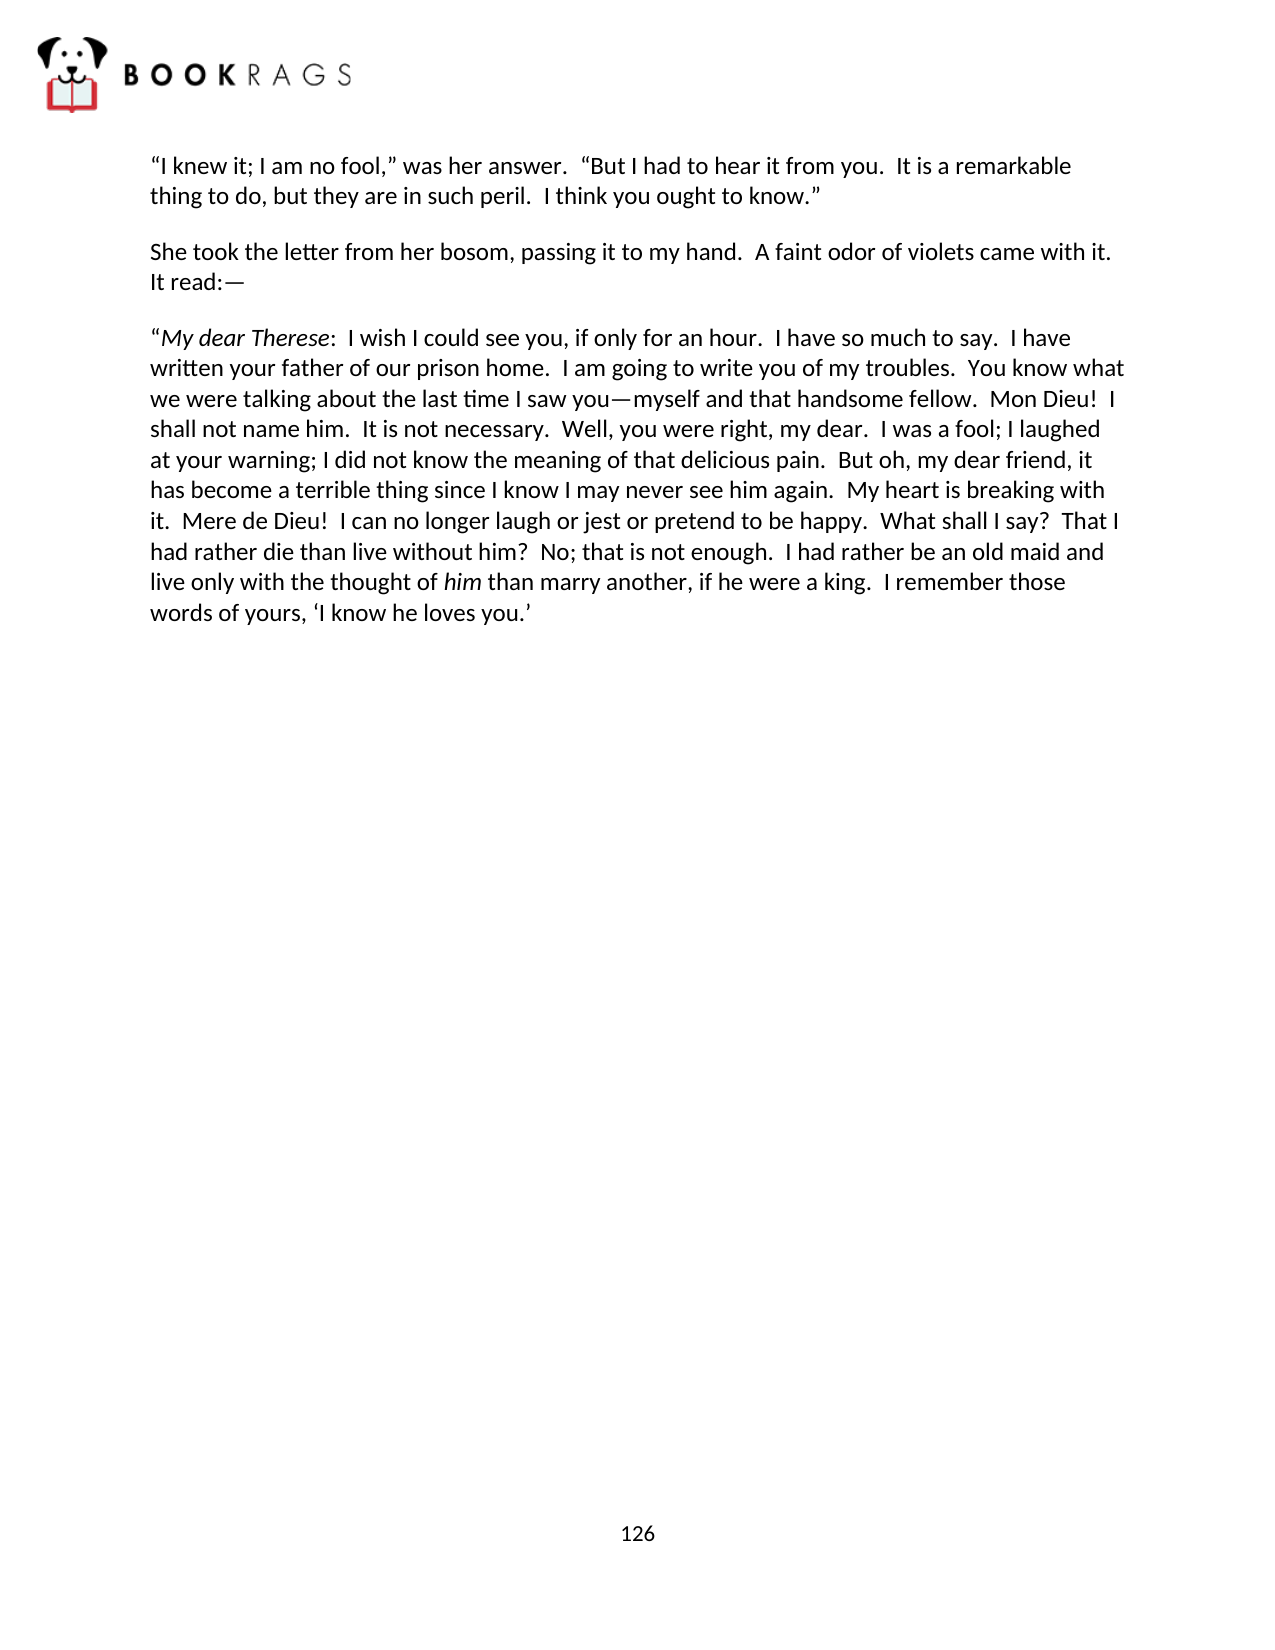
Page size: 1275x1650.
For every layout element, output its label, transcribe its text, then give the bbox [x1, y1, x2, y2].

text She took the letter from her bosom, passing it to my hand. A faint odor of violets came with it. It read:—­ [150, 236, 1125, 297]
text “I knew it; I am no fool,” was her answer. “But I had to hear it from you. It is a remarkable thing to do, but they are in such peril. I think you ought to know.” [150, 150, 1125, 211]
picture [37, 37, 351, 113]
text “My dear Therese: I wish I could see you, if only for an hour. I have so much to say. I have written your father of our prison home. I am going to write you of my troubles. You know what we were talking about the last time I saw you—­myself and that handsome fellow. Mon Dieu! I shall not name him. It is not necessary. Well, you were right, my dear. I was a fool; I laughed at your warning; I did not know the meaning of that delicious pain. But oh, my dear friend, it has become a terrible thing since I know I may never see him again. My heart is breaking with it. Mere de Dieu! I can no longer laugh or jest or pretend to be happy. What shall I say? That I had rather die than live without him? No; that is not enough. I had rather be an old maid and live only with the thought of him than marry another, if he were a king. I remember those words of yours, ‘I know he loves you.’ [150, 322, 1125, 627]
